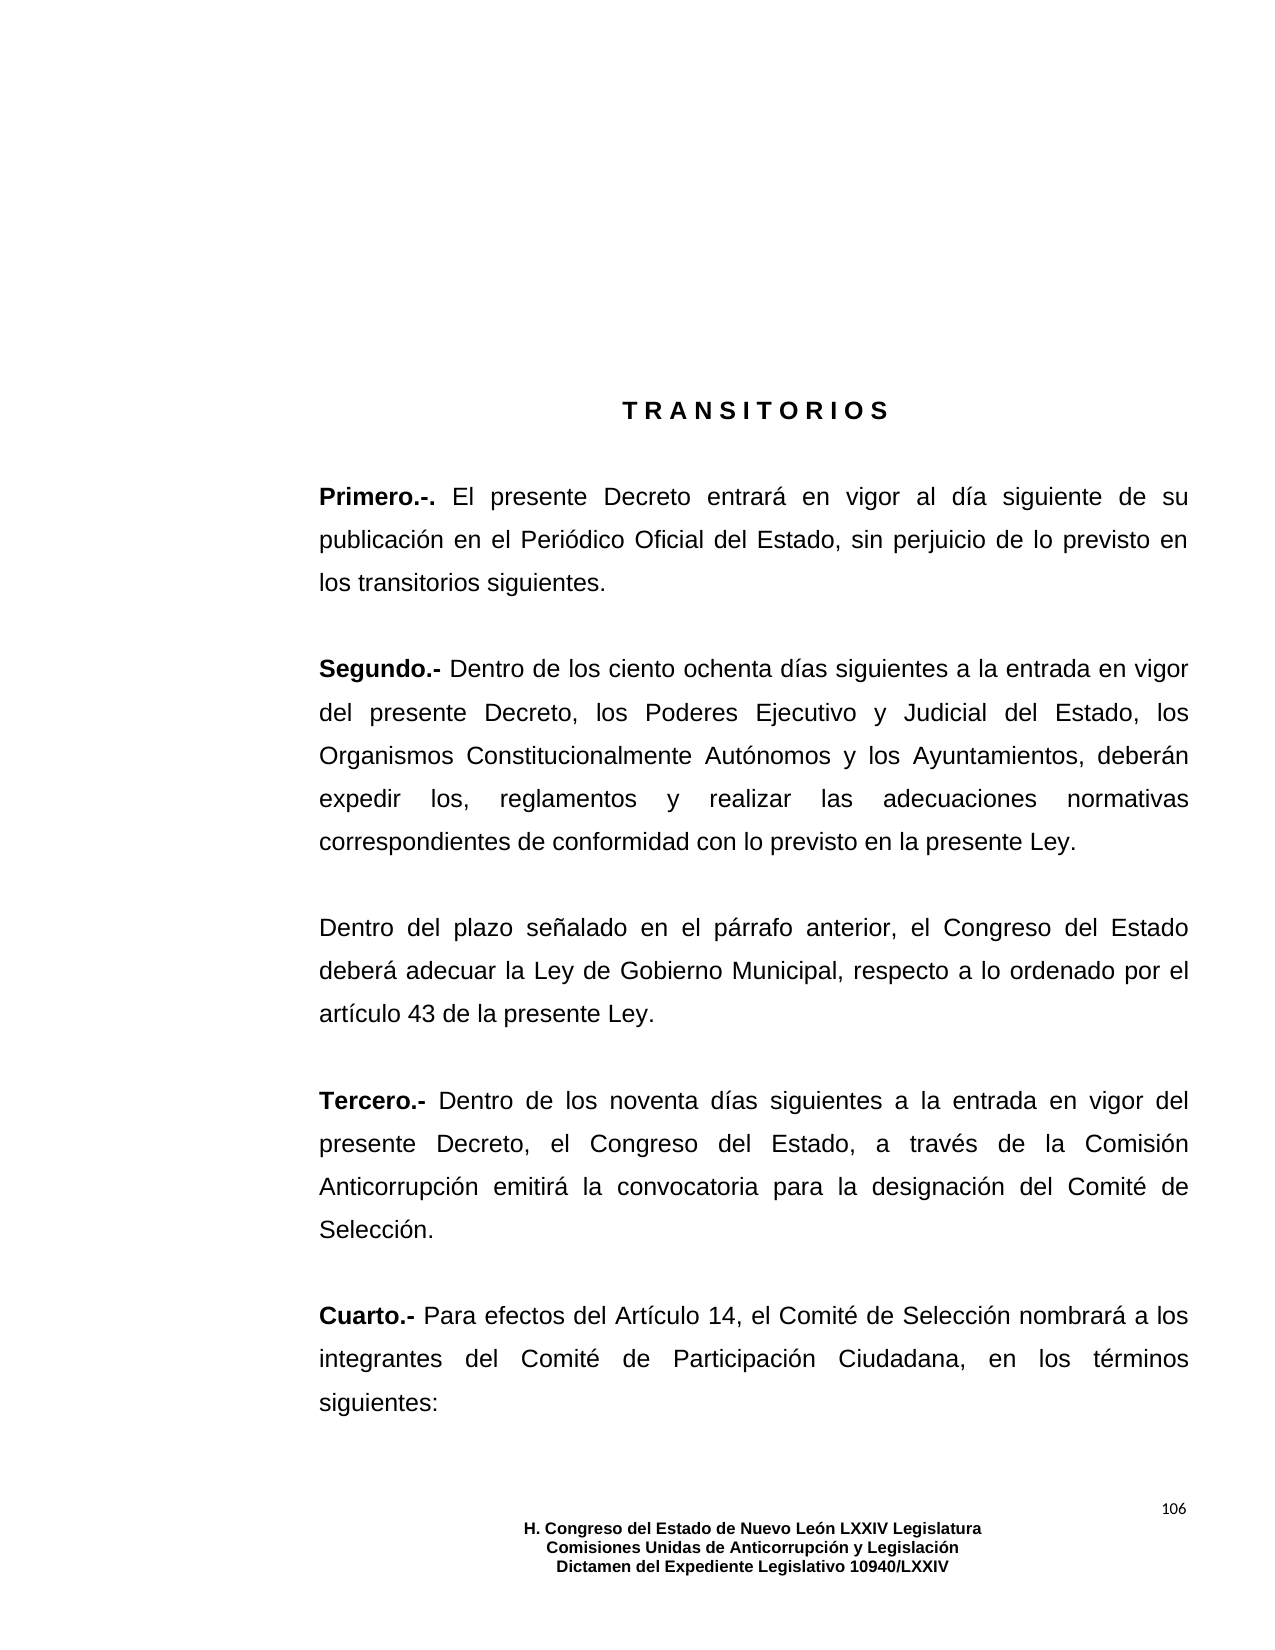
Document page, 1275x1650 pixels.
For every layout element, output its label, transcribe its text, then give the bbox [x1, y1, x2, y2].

text Tercero.- Dentro de los noventa días siguientes a la entrada en vigor del presente Decreto, el Congreso del Estado, a través de la Comisión Anticorrupción emitirá la convocatoria para la designación del Comité de Selección. [319, 1086, 1190, 1244]
text Segundo.- Dentro de los ciento ochenta días siguientes a la entrada en vigor del presente Decreto, los Poderes Ejecutivo y Judicial del Estado, los Organismos Constitucionalmente Autónomos y los Ayuntamientos, deberán expedir los, reglamentos y realizar las adecuaciones normativas correspondientes de conformidad con lo previsto en la presente Ley. [319, 654, 1190, 856]
text Primero.-. El presente Decreto entrará en vigor al día siguiente de su publicación en el Periódico Oficial del Estado, sin perjuicio de lo previsto en los transitorios siguientes. [319, 482, 1190, 597]
text Dentro del plazo señalado en el párrafo anterior, el Congreso del Estado deberá adecuar la Ley de Gobierno Municipal, respecto a lo ordenado por el artículo 43 de la presente Ley. [319, 913, 1190, 1028]
text T R A N S I T O R I O S [319, 396, 1190, 424]
text Cuarto.- Para efectos del Artículo 14, el Comité de Selección nombrará a los integrantes del Comité de Participación Ciudadana, en los términos siguientes: [319, 1301, 1190, 1416]
